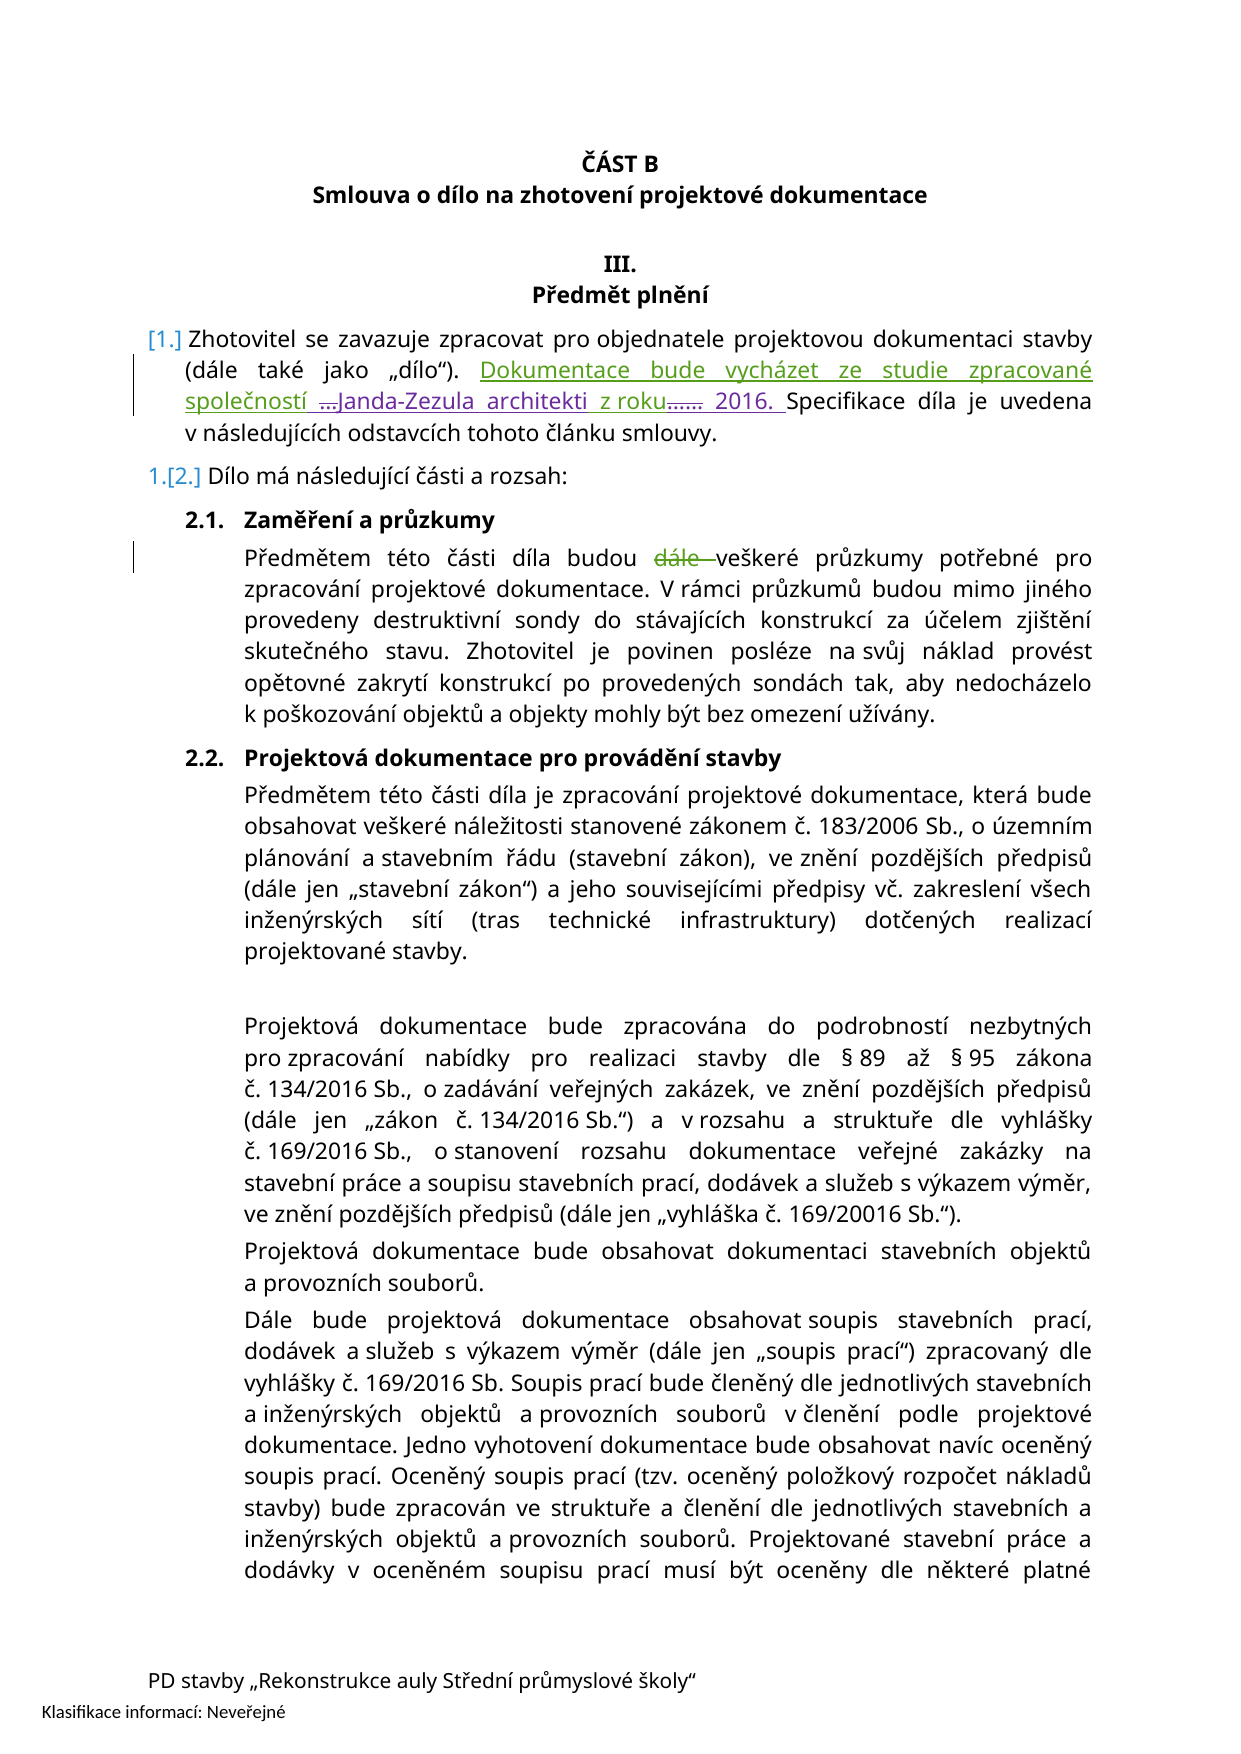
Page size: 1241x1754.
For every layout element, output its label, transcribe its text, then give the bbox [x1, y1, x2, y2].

text Projektová dokumentace bude zpracována do podrobností nezbytných pro zpracování nabídky pro realizaci stavby dle § 89 až § 95 zákona č. 134/2016 Sb., o zadávání veřejných zakázek, ve znění pozdějších předpisů (dále jen „zákon č. 134/2016 Sb.“) a v rozsahu a struktuře dle vyhlášky č. 169/2016 Sb., o stanovení rozsahu dokumentace veřejné zakázky na stavební práce a soupisu stavebních prací, dodávek a služeb s výkazem výměr, ve znění pozdějších předpisů (dále jen „vyhláška č. 169/20016 Sb.“). [244, 1010, 1092, 1229]
list Projektová dokumentace pro provádění stavby [185, 741, 1092, 773]
subtitle ČÁST B Smlouva o dílo na zhotovení projektové dokumentace [148, 148, 1092, 210]
list Zaměření a průzkumy [185, 504, 1092, 535]
text Projektová dokumentace bude obsahovat dokumentaci stavebních objektů a provozních souborů. [244, 1235, 1092, 1298]
text Předmětem této části díla je zpracování projektové dokumentace, která bude obsahovat veškeré náležitosti stanovené zákonem č. 183/2006 Sb., o územním plánování a stavebním řádu (stavební zákon), ve znění pozdějších předpisů (dále jen „stavební zákon“) a jeho souvisejícími předpisy vč. zakreslení všech inženýrských sítí (tras technické infrastruktury) dotčených realizací projektované stavby. [244, 779, 1092, 966]
list Zhotovitel se zavazuje zpracovat pro objednatele projektovou dokumentaci stavby (dále také jako „dílo“). Specifikace díla je uvedena v následujících odstavcích tohoto článku smlouvy. [148, 323, 1092, 448]
text III. Předmět plnění [148, 248, 1092, 310]
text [244, 1304, 1092, 1585]
text Předmětem této části díla budou veškeré průzkumy potřebné pro zpracování projektové dokumentace. V rámci průzkumů budou mimo jiného provedeny destruktivní sondy do stávajících konstrukcí za účelem zjištění skutečného stavu. Zhotovitel je povinen posléze na svůj náklad provést opětovné zakrytí konstrukcí po provedených sondách tak, aby nedocházelo k poškozování objektů a objekty mohly být bez omezení užívány. [244, 541, 1092, 729]
list Dílo má následující části a rozsah: [148, 460, 1092, 491]
